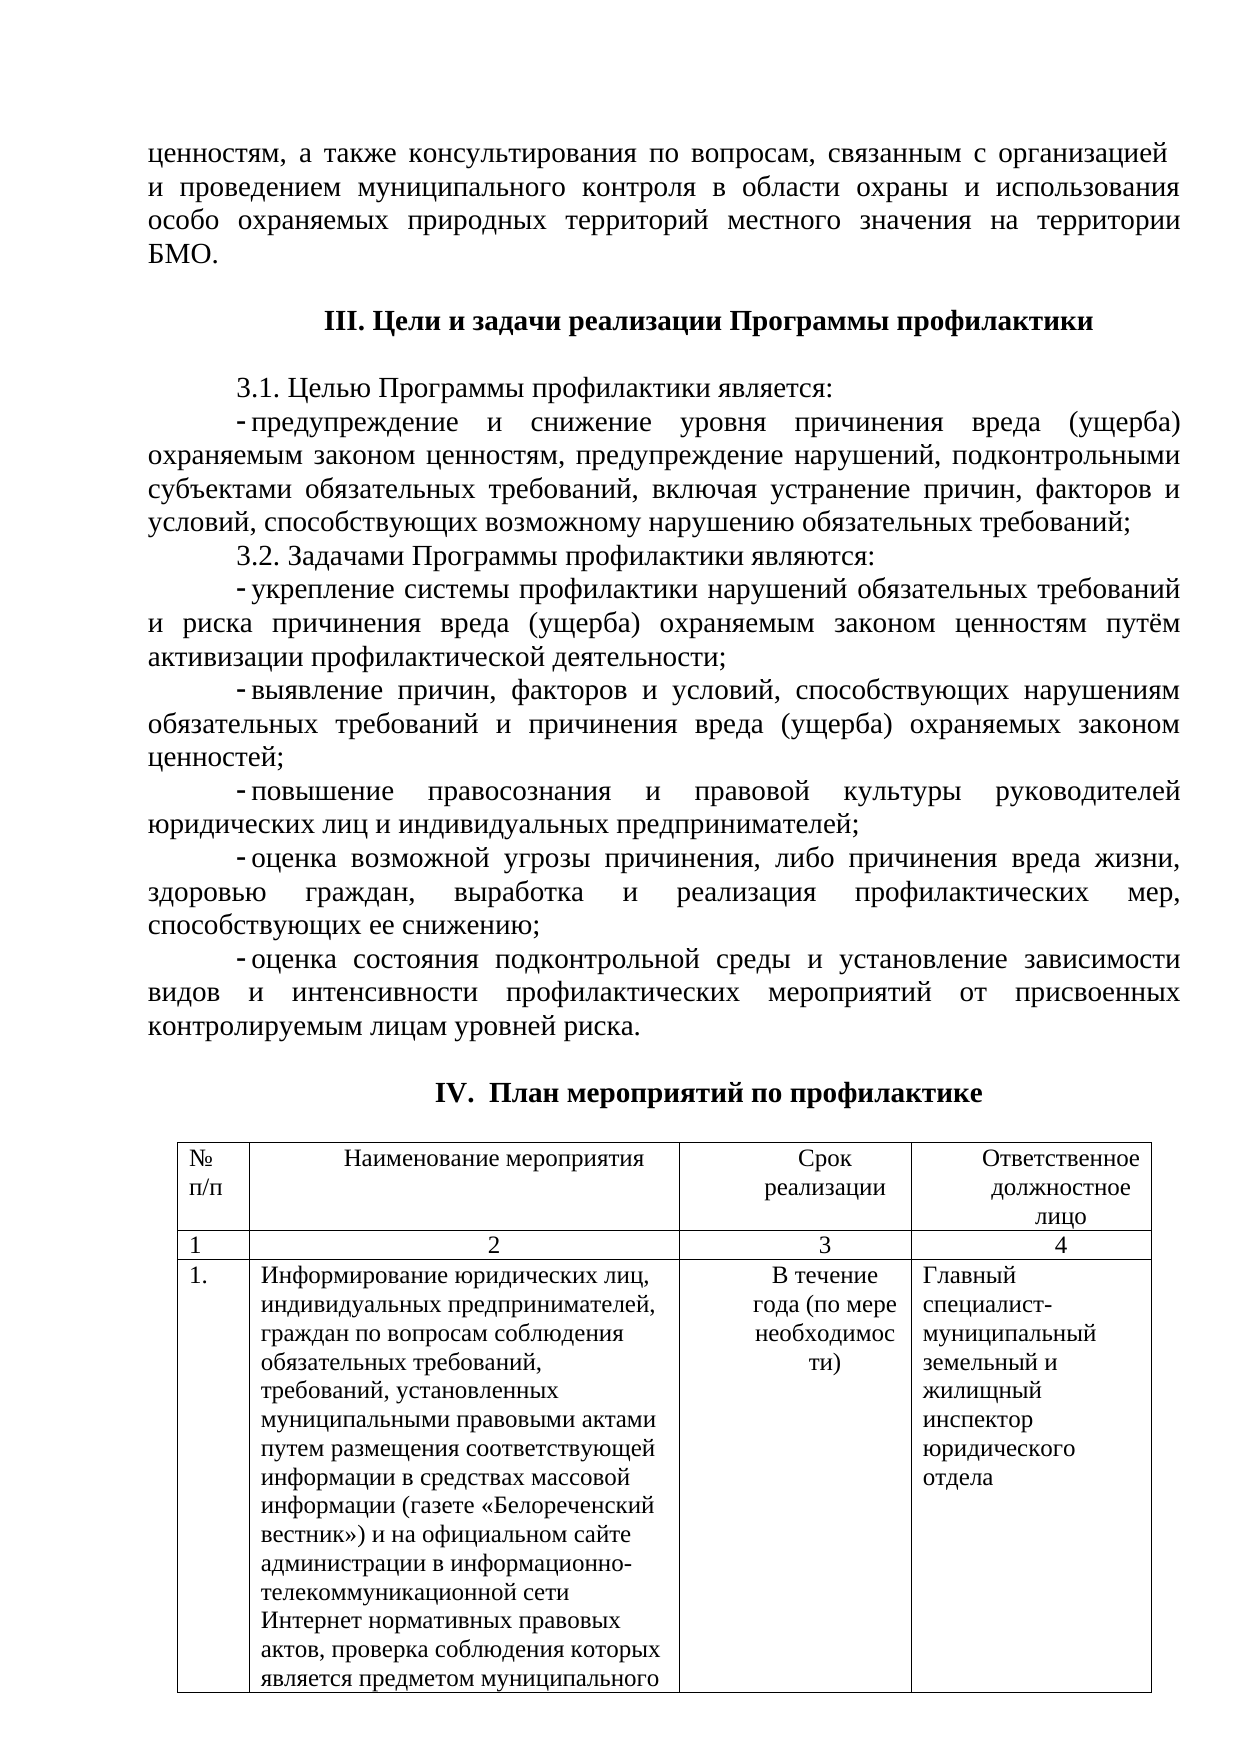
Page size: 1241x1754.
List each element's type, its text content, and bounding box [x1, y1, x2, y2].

table_header Ответственное должностное лицо [912, 1143, 1151, 1229]
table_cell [680, 1260, 911, 1692]
text 3.2. Задачами Программы профилактики являются: [148, 538, 1181, 572]
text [148, 135, 1181, 269]
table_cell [250, 1260, 679, 1692]
table_header Срок реализации [680, 1143, 911, 1229]
table_header Наименование мероприятия [250, 1143, 679, 1229]
text 3.1. Целью Программы профилактики является: [148, 370, 1181, 404]
table_cell 2 [250, 1231, 679, 1259]
list укрепление системы профилактики нарушений обязательных требований и риска причинения вреда (ущерба) охраняемым законом ценностям путём активизации профилактической деятельности; [148, 572, 1181, 672]
list предупреждение и снижение уровня причинения вреда (ущерба) охраняемым законом ценностям, предупреждение нарушений, подконтрольными субъектами обязательных требований, включая устранение причин, факторов и условий, способствующих возможному нарушению обязательных требований; [148, 404, 1181, 538]
text IV. План мероприятий по профилактике [236, 1075, 1181, 1109]
list выявление причин, факторов и условий, способствующих нарушениям обязательных требований и причинения вреда (ущерба) охраняемых законом ценностей; [148, 672, 1181, 773]
table_cell 1 [178, 1231, 249, 1259]
list оценка возможной угрозы причинения, либо причинения вреда жизни, здоровью граждан, выработка и реализация профилактических мер, способствующих ее снижению; [148, 840, 1181, 941]
table_cell 1. [178, 1260, 249, 1692]
list повышение правосознания и правовой культуры руководителей юридических лиц и индивидуальных предпринимателей; [148, 773, 1181, 840]
list оценка состояния подконтрольной среды и установление зависимости видов и интенсивности профилактических мероприятий от присвоенных контролируемым лицам уровней риска. [148, 941, 1181, 1042]
table_header № п/п [178, 1143, 249, 1229]
table_cell 3 [680, 1231, 911, 1259]
text III. Цели и задачи реализации Программы профилактики [148, 303, 1181, 337]
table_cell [912, 1260, 1151, 1692]
table_cell 4 [912, 1231, 1151, 1259]
